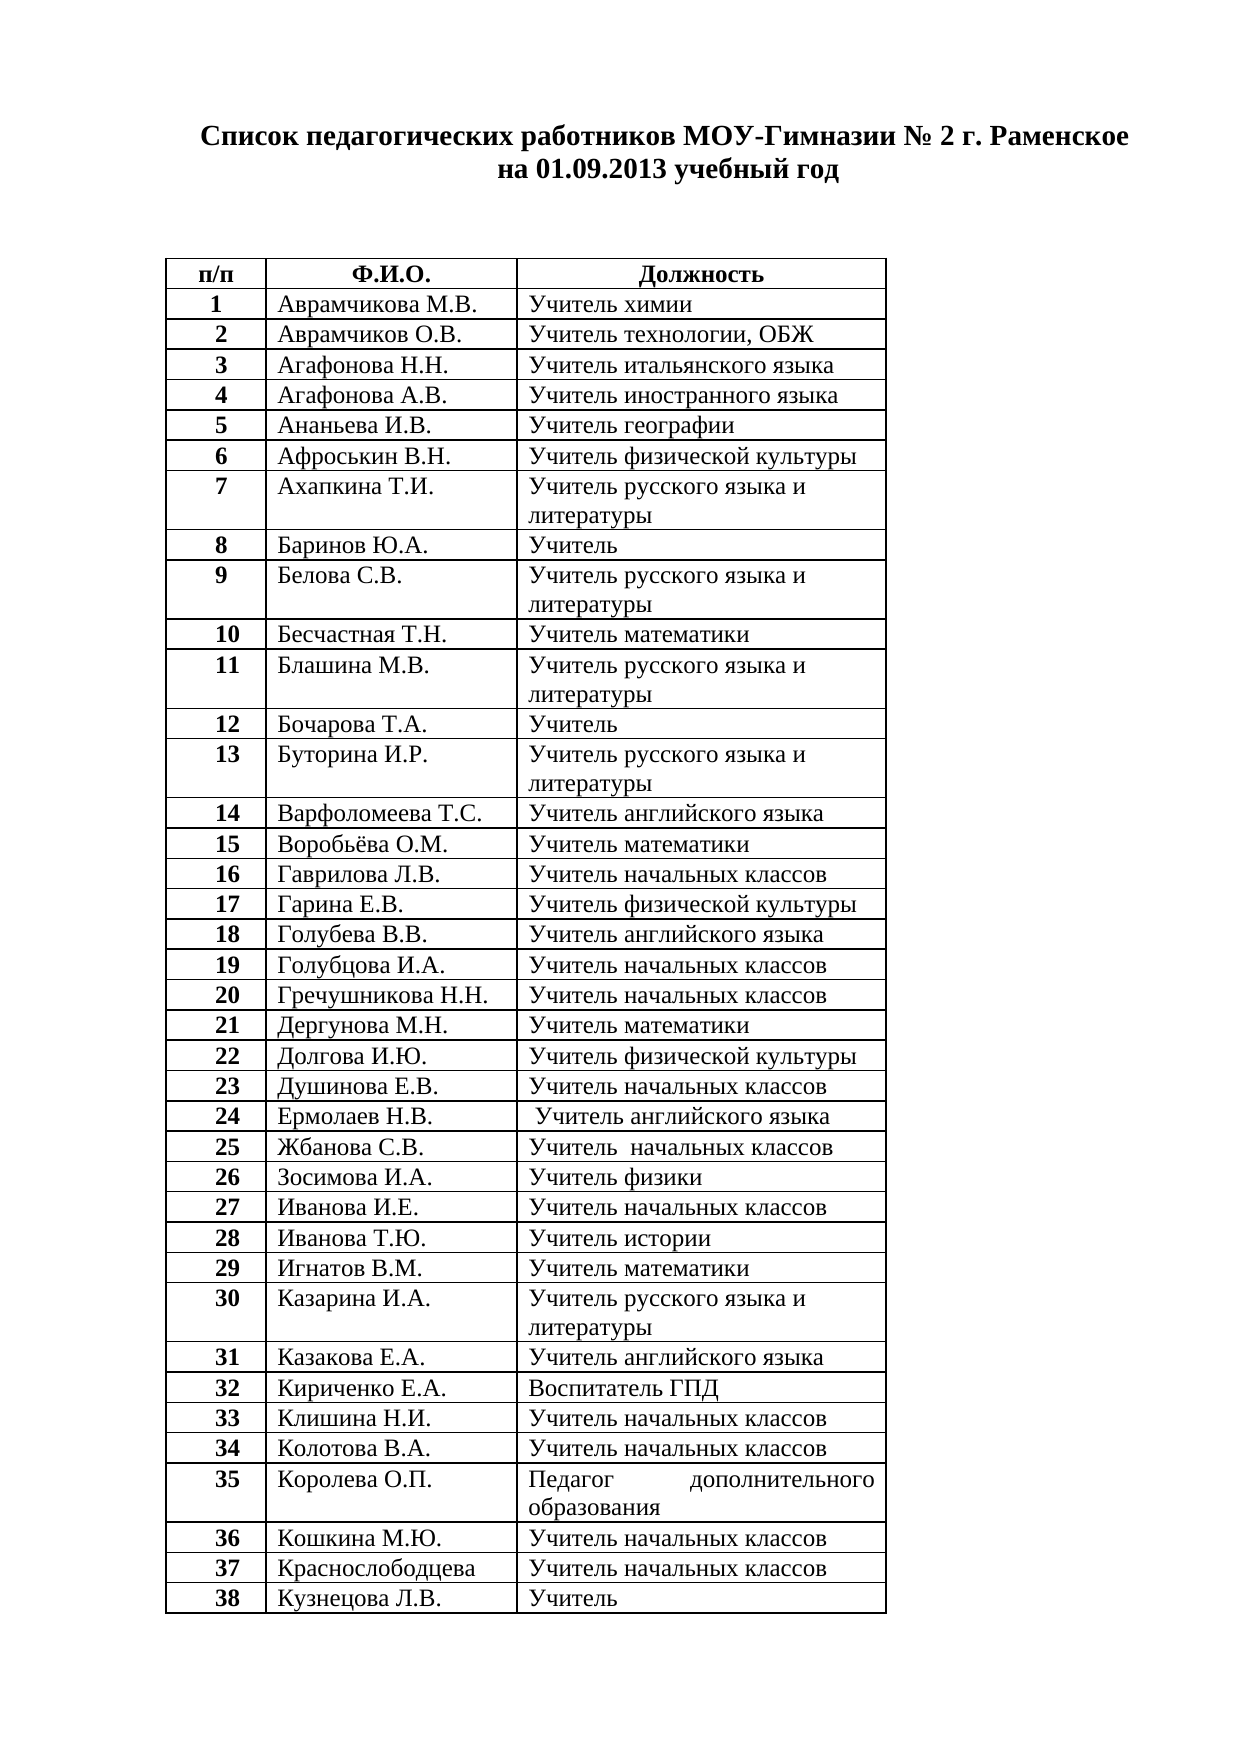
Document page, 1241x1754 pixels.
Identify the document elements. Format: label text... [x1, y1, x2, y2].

table_cell Гречушникова Н.Н. [267, 980, 516, 1009]
table_cell Ананьева И.В. [267, 411, 516, 439]
table_cell 14 [167, 798, 265, 827]
table_cell 12 [167, 709, 265, 738]
table_cell Агафонова А.В. [267, 380, 516, 409]
table_cell 1 [167, 289, 265, 318]
table_cell 29 [167, 1253, 265, 1282]
table_cell 28 [167, 1223, 265, 1251]
table_cell 21 [167, 1011, 265, 1039]
table_cell Ахапкина Т.И. [267, 471, 516, 529]
table_cell 30 [167, 1283, 265, 1341]
table_cell Учитель математики [518, 620, 885, 648]
table_cell 4 [167, 380, 265, 409]
text Список педагогических работников МОУ-Гимназии № 2 г. Раменское [177, 118, 1152, 152]
table_cell Учитель физической культуры [518, 889, 885, 918]
table_cell 32 [167, 1373, 265, 1401]
table_cell Долгова И.Ю. [267, 1041, 516, 1069]
table_cell Кириченко Е.А. [267, 1373, 516, 1401]
table_cell 16 [167, 859, 265, 888]
table_cell Учитель русского языка и литературы [518, 471, 885, 529]
table_cell Варфоломеева Т.С. [267, 798, 516, 827]
table_cell Учитель начальных классов [518, 1132, 885, 1161]
table_cell 31 [167, 1342, 265, 1371]
table_cell Учитель английского языка [518, 1342, 885, 1371]
table_cell 34 [167, 1433, 265, 1462]
table_cell 2 [167, 320, 265, 348]
table_cell 22 [167, 1041, 265, 1069]
table_cell 25 [167, 1132, 265, 1161]
table_cell Королева О.П. [267, 1464, 516, 1521]
table_cell Учитель начальных классов [518, 1553, 885, 1582]
table_cell Гарина Е.В. [267, 889, 516, 918]
table_cell Иванова Т.Ю. [267, 1223, 516, 1251]
table_cell Зосимова И.А. [267, 1162, 516, 1191]
table_cell Учитель английского языка [518, 1102, 885, 1130]
table_cell Учитель итальянского языка [518, 350, 885, 379]
table_cell Учитель химии [518, 289, 885, 318]
table_cell Педагог дополнительного образования [518, 1464, 885, 1521]
table_cell 11 [167, 650, 265, 707]
table_cell Учитель математики [518, 1011, 885, 1039]
table_cell Учитель начальных классов [518, 950, 885, 979]
table_cell 37 [167, 1553, 265, 1582]
table_cell Агафонова Н.Н. [267, 350, 516, 379]
table_cell 24 [167, 1102, 265, 1130]
table_cell Белова С.В. [267, 561, 516, 618]
table_cell 10 [167, 620, 265, 648]
table_cell Буторина И.Р. [267, 739, 516, 797]
table_cell 9 [167, 561, 265, 618]
table_cell Учитель английского языка [518, 798, 885, 827]
table_cell 18 [167, 920, 265, 948]
table_cell Клишина Н.И. [267, 1403, 516, 1432]
table_cell Учитель математики [518, 829, 885, 857]
table_header Должность [518, 259, 885, 288]
table_cell Дергунова М.Н. [267, 1011, 516, 1039]
table_cell Учитель английского языка [518, 920, 885, 948]
table_cell Баринов Ю.А. [267, 530, 516, 559]
table_cell Учитель русского языка и литературы [518, 739, 885, 797]
table_cell 17 [167, 889, 265, 918]
table_cell Казарина И.А. [267, 1283, 516, 1341]
table_cell Учитель физической культуры [518, 1041, 885, 1069]
table_cell 5 [167, 411, 265, 439]
table_cell Аврамчиков О.В. [267, 320, 516, 348]
table_cell Бесчастная Т.Н. [267, 620, 516, 648]
table_cell Учитель [518, 709, 885, 738]
table_cell Ермолаев Н.В. [267, 1102, 516, 1130]
text на 01.09.2013 учебный год [177, 152, 1152, 185]
table_cell Аврамчикова М.В. [267, 289, 516, 318]
table_cell 15 [167, 829, 265, 857]
table_header п/п [167, 259, 265, 288]
table_cell 13 [167, 739, 265, 797]
table_cell 7 [167, 471, 265, 529]
table_cell Воспитатель ГПД [518, 1373, 885, 1401]
table_cell Учитель начальных классов [518, 980, 885, 1009]
table_cell 26 [167, 1162, 265, 1191]
table_cell 6 [167, 441, 265, 469]
table_cell 33 [167, 1403, 265, 1432]
table_cell Кузнецова Л.В. [267, 1583, 516, 1612]
table_cell Учитель начальных классов [518, 1403, 885, 1432]
table_cell 3 [167, 350, 265, 379]
table_cell 35 [167, 1464, 265, 1521]
table_cell 20 [167, 980, 265, 1009]
table_cell Учитель иностранного языка [518, 380, 885, 409]
table_cell Голубева В.В. [267, 920, 516, 948]
table_cell Учитель истории [518, 1223, 885, 1251]
table_cell 23 [167, 1071, 265, 1100]
table_cell Колотова В.А. [267, 1433, 516, 1462]
table_cell Учитель русского языка и литературы [518, 1283, 885, 1341]
table_cell 19 [167, 950, 265, 979]
table_cell 27 [167, 1192, 265, 1221]
table_cell Иванова И.Е. [267, 1192, 516, 1221]
table_cell Учитель начальных классов [518, 1071, 885, 1100]
table_cell Учитель [518, 530, 885, 559]
table_cell Учитель начальных классов [518, 1433, 885, 1462]
table_cell Жбанова С.В. [267, 1132, 516, 1161]
table_cell Казакова Е.А. [267, 1342, 516, 1371]
table_cell 36 [167, 1523, 265, 1551]
table_cell Гаврилова Л.В. [267, 859, 516, 888]
table_cell Учитель [518, 1583, 885, 1612]
table_header Ф.И.О. [267, 259, 516, 288]
table_cell Учитель физической культуры [518, 441, 885, 469]
table_cell Учитель математики [518, 1253, 885, 1282]
table_cell Учитель начальных классов [518, 1523, 885, 1551]
table_cell Душинова Е.В. [267, 1071, 516, 1100]
table_cell 38 [167, 1583, 265, 1612]
table_cell Учитель физики [518, 1162, 885, 1191]
table_cell Учитель русского языка и литературы [518, 650, 885, 707]
table_cell Учитель русского языка и литературы [518, 561, 885, 618]
table_cell Афроськин В.Н. [267, 441, 516, 469]
table_cell Игнатов В.М. [267, 1253, 516, 1282]
table_cell Учитель начальных классов [518, 859, 885, 888]
table_cell Бочарова Т.А. [267, 709, 516, 738]
table_cell Краснослободцева [267, 1553, 516, 1582]
table_cell Учитель географии [518, 411, 885, 439]
table_cell 8 [167, 530, 265, 559]
table_cell Учитель начальных классов [518, 1192, 885, 1221]
table_cell Блашина М.В. [267, 650, 516, 707]
table_cell Голубцова И.А. [267, 950, 516, 979]
table_cell Учитель технологии, ОБЖ [518, 320, 885, 348]
table_cell Кошкина М.Ю. [267, 1523, 516, 1551]
table_cell Воробьёва О.М. [267, 829, 516, 857]
